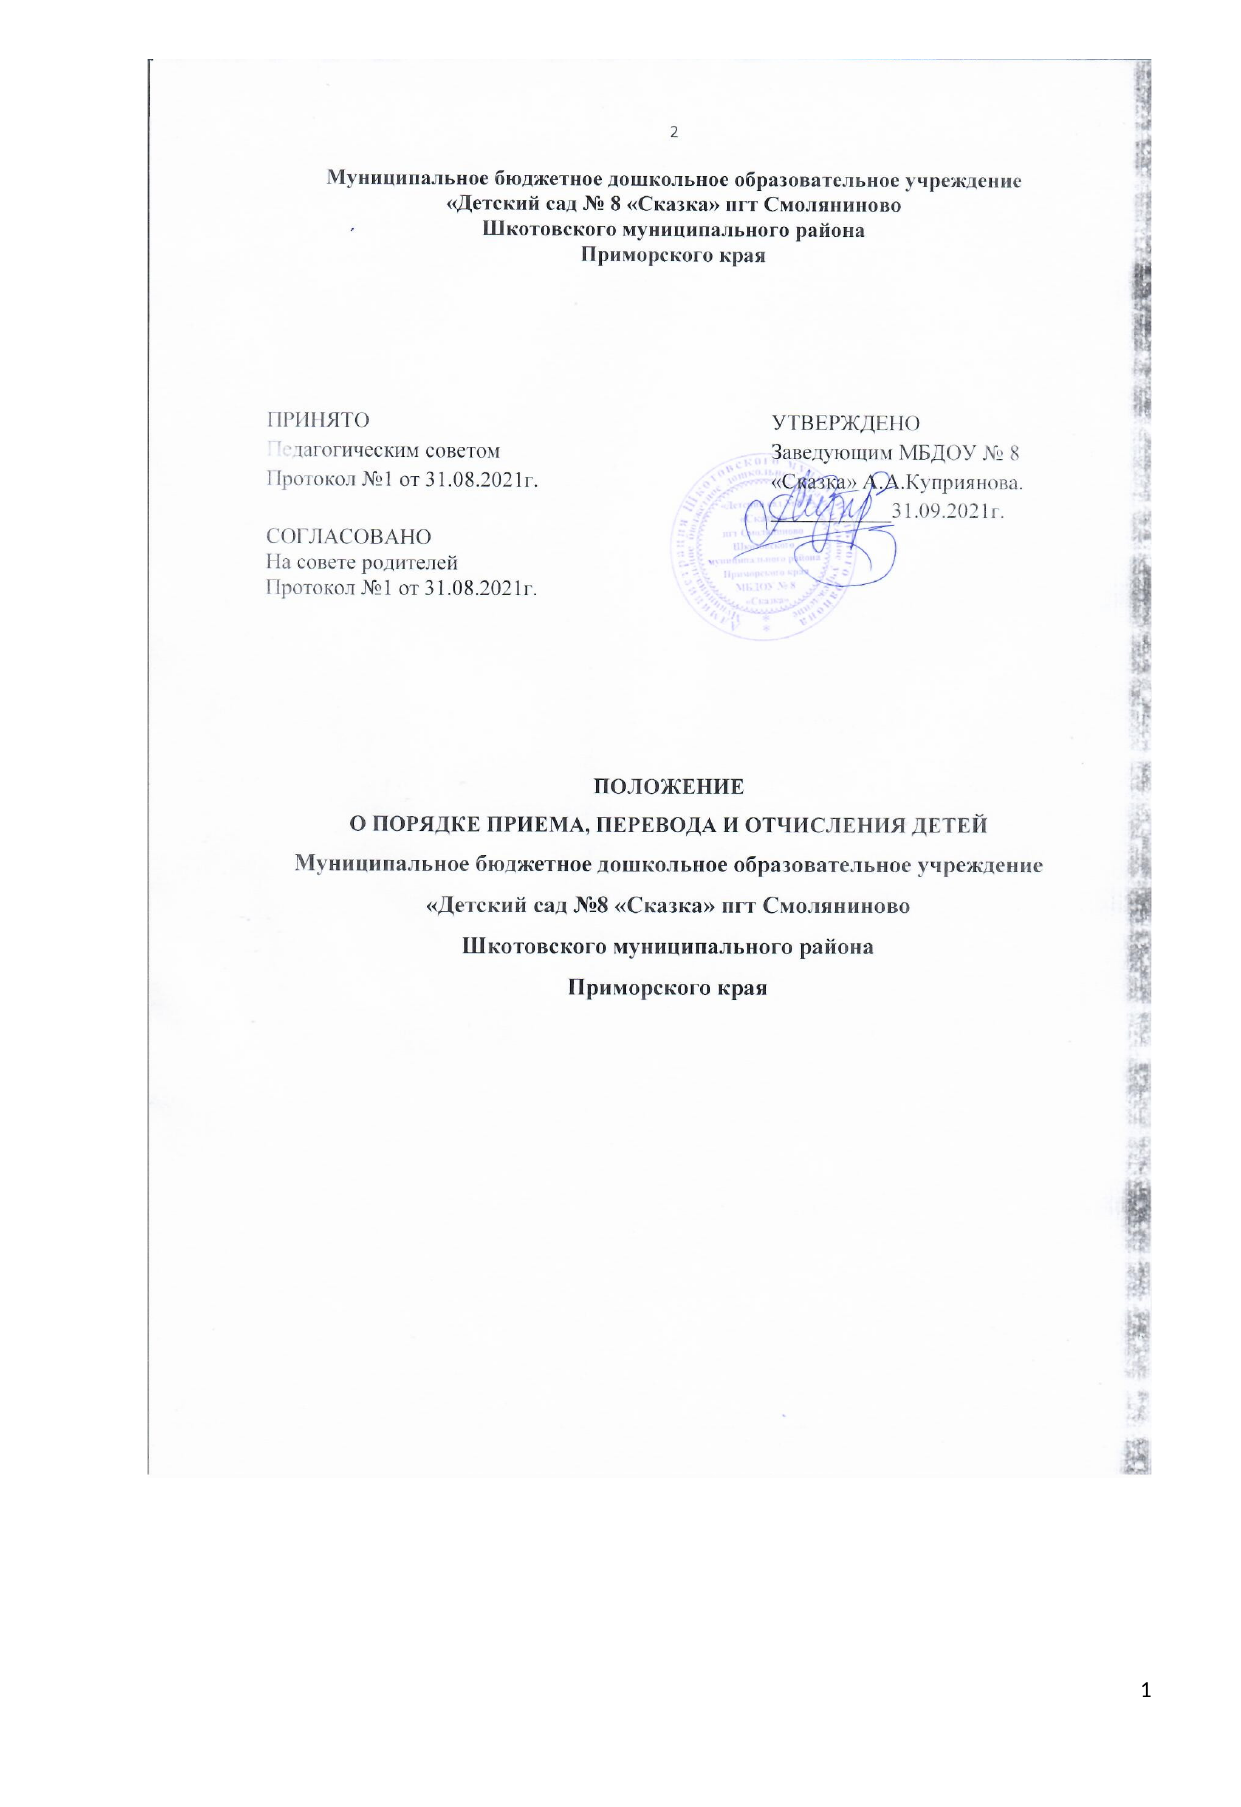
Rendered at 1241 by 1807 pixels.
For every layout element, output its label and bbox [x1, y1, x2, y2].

picture [147, 59, 1152, 1478]
